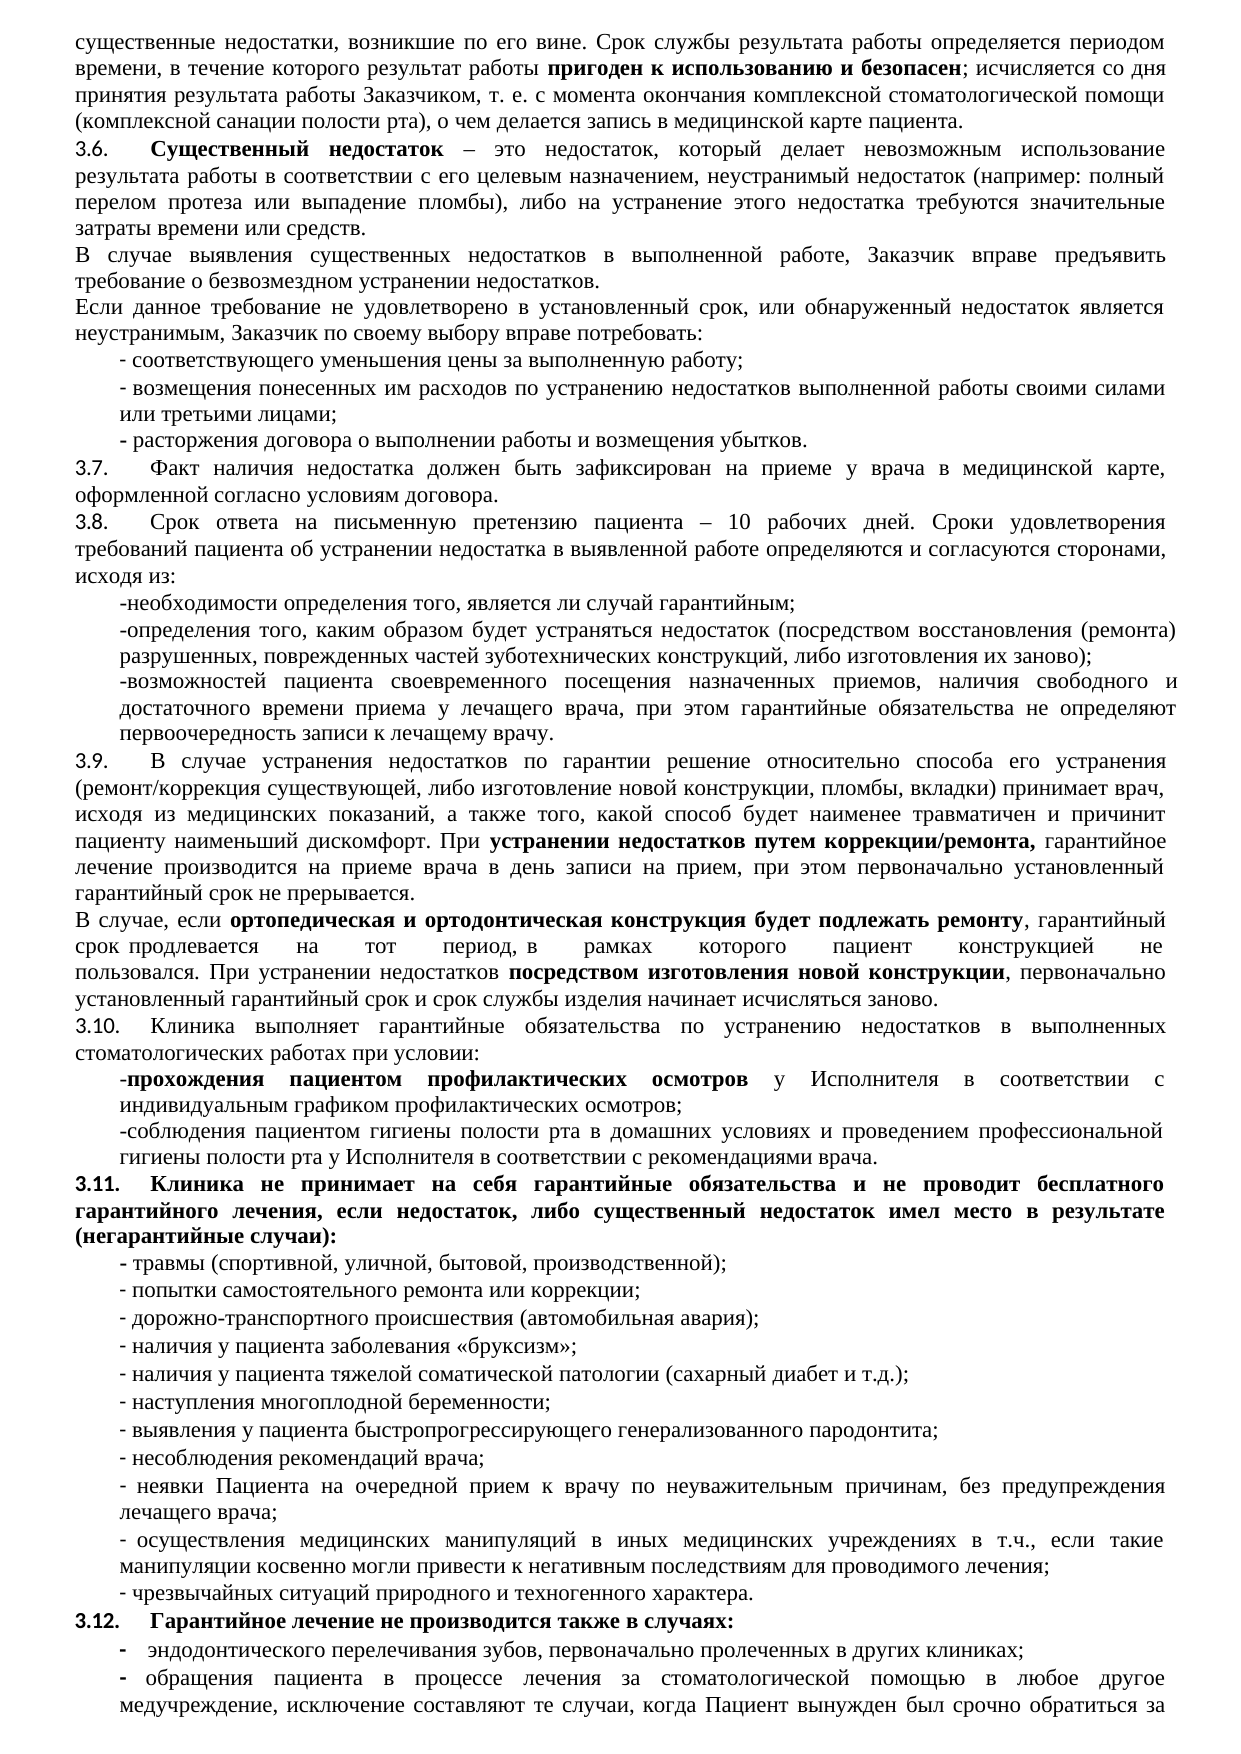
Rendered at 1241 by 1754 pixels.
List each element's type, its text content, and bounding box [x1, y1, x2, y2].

list несоблюдения рекомендаций врача; [119, 1443, 1178, 1471]
text существенные недостатки, возникшие по его вине. Срок службы результата работы определяется периодом времени, в течение которого результат работы пригоден к использованию и безопасен; исчисляется со дня принятия результата работы Заказчиком, т. е. с момента окончания комплексной стоматологической помощи (комплексной санации полости рта), о чем делается запись в медицинской карте пациента. [75, 28, 1166, 133]
list Срок ответа на письменную претензию пациента – 10 рабочих дней. Сроки удовлетворения требований пациента об устранении недостатка в выявленной работе определяются и согласуются сторонами, исходя из: [74, 507, 1166, 588]
list Факт наличия недостатка должен быть зафиксирован на приеме у врача в медицинской карте, оформленной согласно условиям договора. [74, 453, 1166, 507]
list Существенный недостаток – это недостаток, который делает невозможным использование результата работы в соответствии с его целевым назначением, неустранимый недостаток (например: полный перелом протеза или выпадение пломбы), либо на устранение этого недостатка требуются значительные затраты времени или средств. [74, 134, 1166, 241]
list осуществления медицинских манипуляций в иных медицинских учреждениях в т.ч., если такие манипуляции косвенно могли привести к негативным последствиям для проводимого лечения; [119, 1525, 1166, 1578]
list соответствующего уменьшения цены за выполненную работу; [119, 345, 1178, 373]
list эндодонтического перелечивания зубов, первоначально пролеченных в других клиниках; [119, 1635, 1178, 1663]
text В случае, если ортопедическая и ортодонтическая конструкция будет подлежать ремонту, гарантийный срок продлевается на тот период, в рамках которого пациент конструкцией не пользовался. При устранении недостатков посредством изготовления новой конструкции, первоначально установленный гарантийный срок и срок службы изделия начинает исчисляться заново. [75, 906, 1166, 1011]
list возмещения понесенных им расходов по устранению недостатков выполненной работы своими силами или третьими лицами; [119, 373, 1166, 426]
subtitle Гарантийное лечение не производится также в случаях: [74, 1607, 1178, 1634]
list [119, 1663, 1165, 1717]
text -прохождения пациентом профилактических осмотров у Исполнителя в соответствии с индивидуальным графиком профилактических осмотров; [119, 1066, 1165, 1117]
list выявления у пациента быстропрогрессирующего генерализованного пародонтита; [119, 1415, 1178, 1443]
text - травмы (спортивной, уличной, бытовой, производственной); [119, 1249, 1178, 1275]
text -соблюдения пациентом гигиены полости рта в домашних условиях и проведением профессиональной гигиены полости рта у Исполнителя в соответствии с рекомендациями врача. [119, 1117, 1165, 1170]
list неявки Пациента на очередной прием к врачу по неуважительным причинам, без предупреждения лечащего врача; [119, 1471, 1166, 1525]
list Клиника выполняет гарантийные обязательства по устранению недостатков в выполненных стоматологических работах при условии: [75, 1011, 1166, 1066]
text -возможностей пациента своевременного посещения назначенных приемов, наличия свободного и достаточного времени приема у лечащего врача, при этом гарантийные обязательства не определяют первоочередность записи к лечащему врачу. [119, 668, 1178, 746]
text -определения того, каким образом будет устраняться недостаток (посредством восстановления (ремонта) разрушенных, поврежденных частей зуботехнических конструкций, либо изготовления их заново); [119, 616, 1178, 668]
text -необходимости определения того, является ли случай гарантийным; [119, 588, 1178, 616]
list чрезвычайных ситуаций природного и техногенного характера. [119, 1578, 1178, 1606]
subtitle Клиника не принимает на себя гарантийные обязательства и не проводит бесплатного гарантийного лечения, если недостаток, либо существенный недостаток имел место в результате (негарантийные случаи): [74, 1170, 1165, 1249]
list дорожно-транспортного происшествия (автомобильная авария); [119, 1303, 1178, 1331]
list наличия у пациента тяжелой соматической патологии (сахарный диабет и т.д.); [119, 1359, 1178, 1387]
list попытки самостоятельного ремонта или коррекции; [119, 1275, 1178, 1303]
text В случае выявления существенных недостатков в выполненной работе, Заказчик вправе предъявить требование о безвозмездном устранении недостатков. [75, 241, 1166, 293]
list В случае устранения недостатков по гарантии решение относительно способа его устранения (ремонт/коррекция существующей, либо изготовление новой конструкции, пломбы, вкладки) принимает врач, исходя из медицинских показаний, а также того, какой способ будет наименее травматичен и причинит пациенту наименьший дискомфорт. При устранении недостатков путем коррекции/ремонта, гарантийное лечение производится на приеме врача в день записи на прием, при этом первоначально установленный гарантийный срок не прерывается. [74, 746, 1166, 906]
text Если данное требование не удовлетворено в установленный срок, или обнаруженный недостаток является неустранимым, Заказчик по своему выбору вправе потребовать: [75, 293, 1166, 345]
list наступления многоплодной беременности; [119, 1387, 1178, 1415]
list наличия у пациента заболевания «бруксизм»; [119, 1331, 1178, 1359]
text - расторжения договора о выполнении работы и возмещения убытков. [119, 426, 1178, 453]
